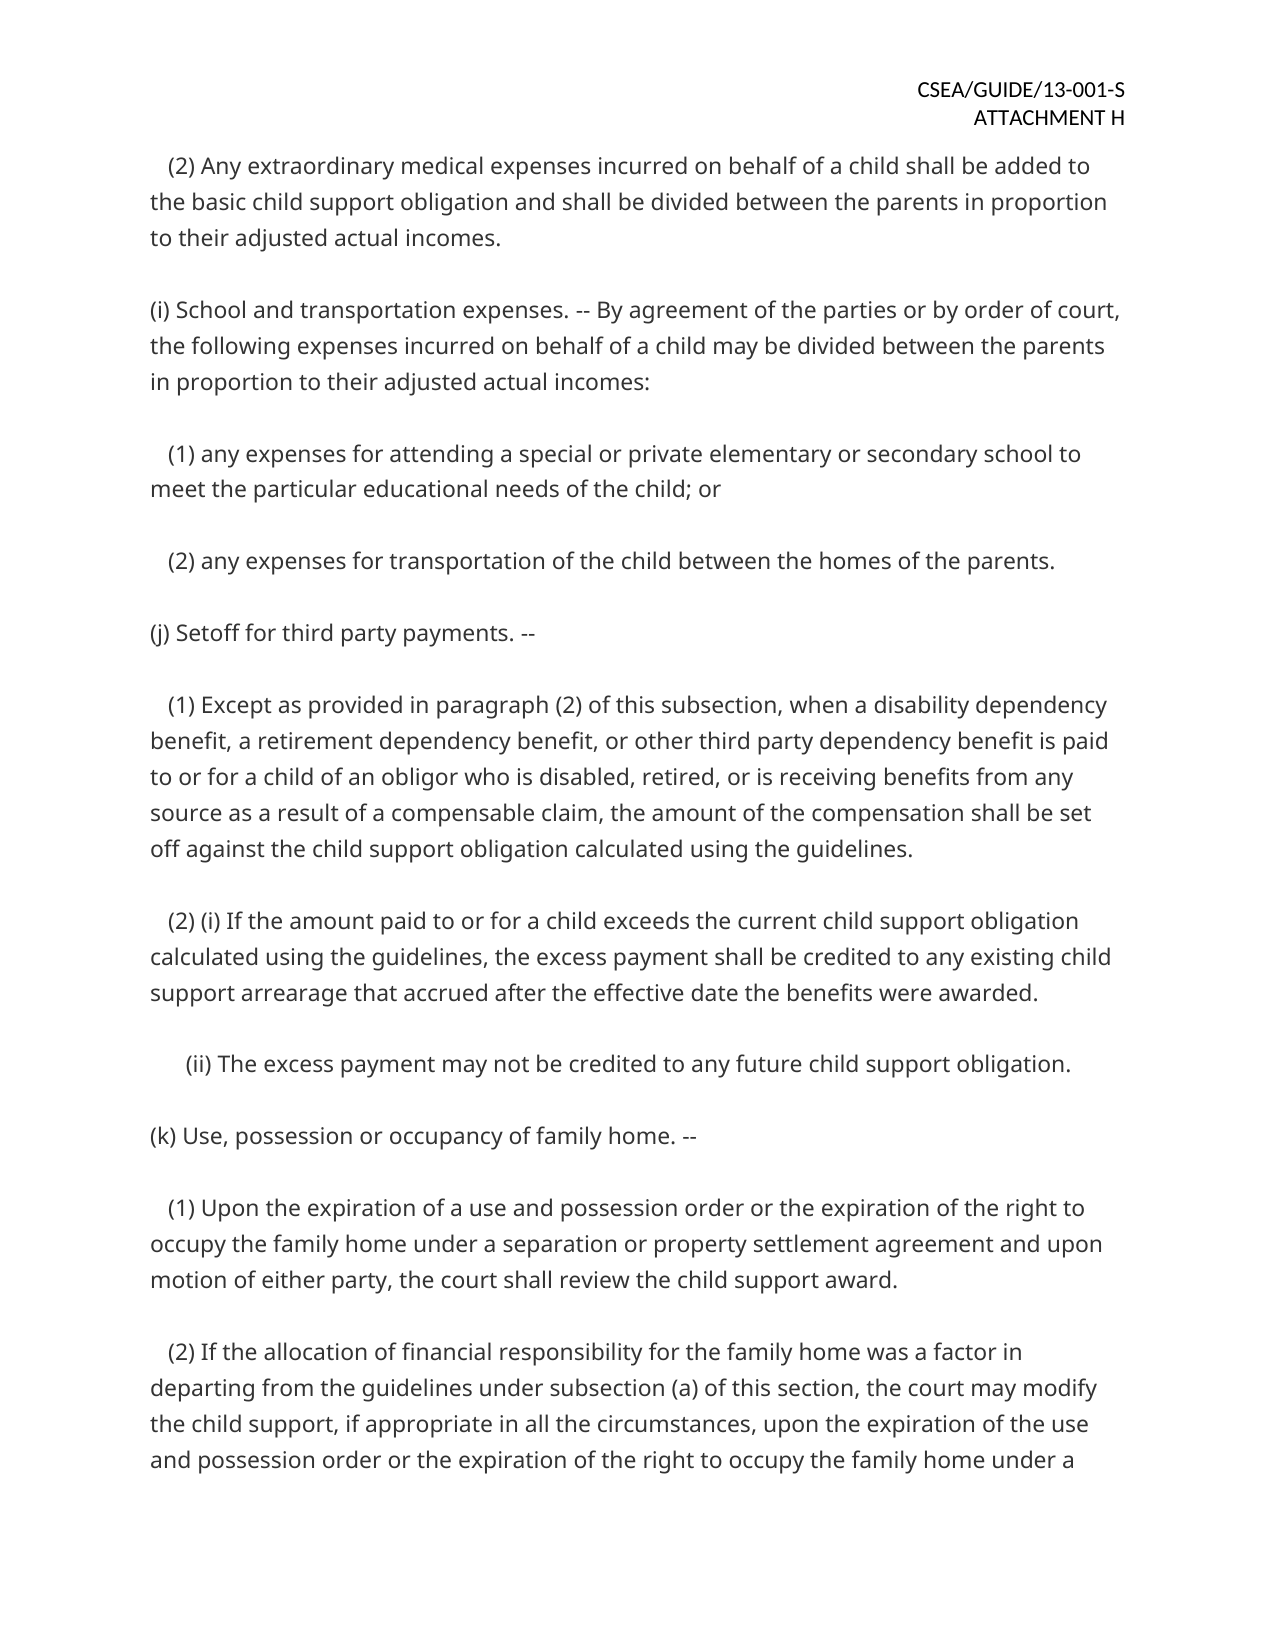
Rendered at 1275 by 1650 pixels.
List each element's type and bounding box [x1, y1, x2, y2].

text [150, 150, 1125, 1475]
